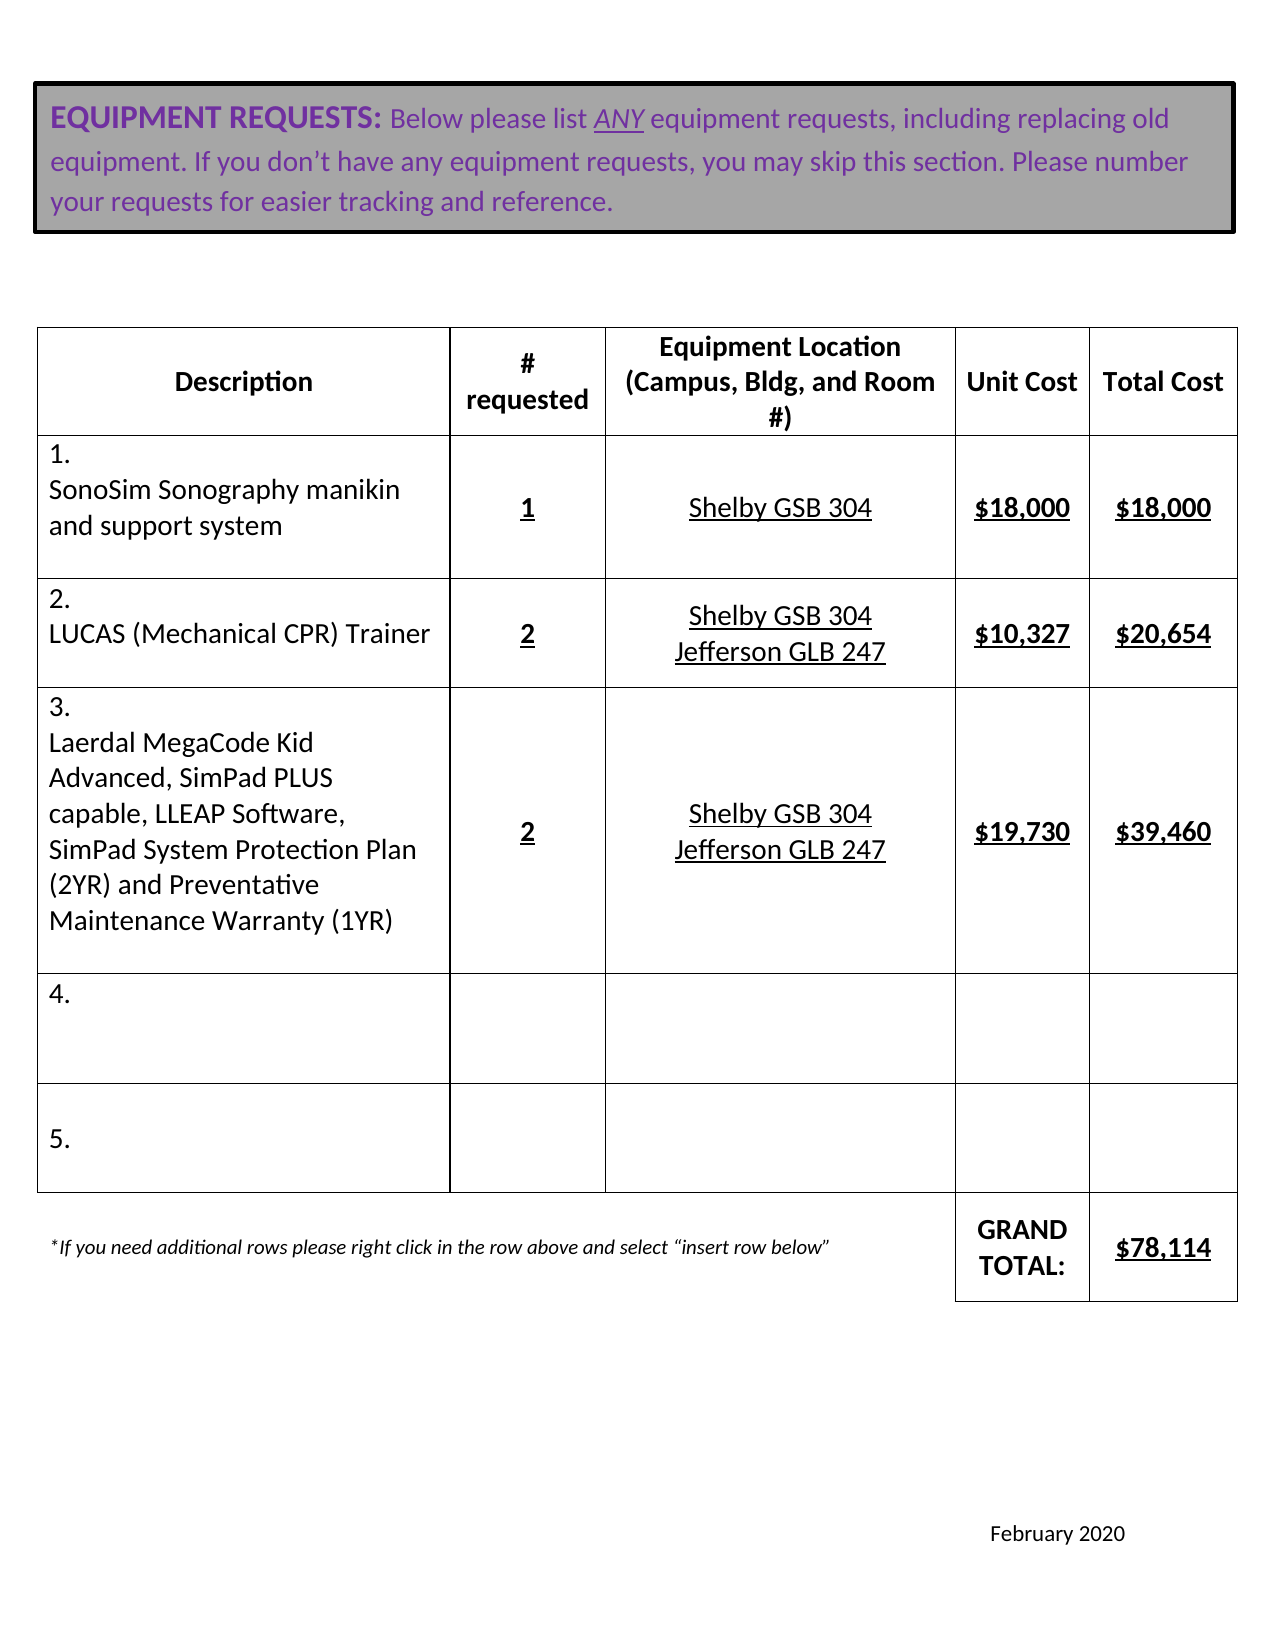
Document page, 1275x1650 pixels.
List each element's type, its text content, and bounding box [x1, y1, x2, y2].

table_cell $18,000 [1090, 436, 1237, 578]
table_cell 4. [38, 974, 449, 1082]
table_cell 2 [451, 688, 605, 973]
table_cell [1090, 1084, 1237, 1192]
table_cell 2 [451, 579, 605, 687]
table_cell [956, 974, 1089, 1082]
table_cell 1. SonoSim Sonography manikin and support system [38, 436, 449, 578]
table_cell $20,654 [1090, 579, 1237, 687]
table_cell [1090, 974, 1237, 1082]
table_cell [451, 974, 605, 1082]
table_header Description [38, 328, 449, 434]
table_header Unit Cost [956, 328, 1089, 434]
table_cell *If you need additional rows please right click in the row above and select “insert row below” [38, 1193, 955, 1301]
table_cell [956, 1084, 1089, 1192]
table_cell GRAND TOTAL: [956, 1193, 1089, 1301]
table_cell [451, 1084, 605, 1192]
table_cell $18,000 [956, 436, 1089, 578]
table_cell Shelby GSB 304 Jefferson GLB 247 [606, 688, 955, 973]
table_header # requested [451, 328, 605, 434]
table_cell Shelby GSB 304 Jefferson GLB 247 [606, 579, 955, 687]
table_cell $39,460 [1090, 688, 1237, 973]
table_cell 5. [38, 1084, 449, 1192]
table_cell 3. Laerdal MegaCode Kid Advanced, SimPad PLUS capable, LLEAP Software, SimPad System Protection Plan (2YR) and Preventative Maintenance Warranty (1YR) [38, 688, 449, 973]
table_cell $78,114 [1090, 1193, 1237, 1301]
table_cell 1 [451, 436, 605, 578]
table_header Equipment Location (Campus, Bldg, and Room #) [606, 328, 955, 434]
table_header Total Cost [1090, 328, 1237, 434]
table_cell $19,730 [956, 688, 1089, 973]
table_cell $10,327 [956, 579, 1089, 687]
table_cell Shelby GSB 304 [606, 436, 955, 578]
table_cell 2. LUCAS (Mechanical CPR) Trainer [38, 579, 449, 687]
table_cell [606, 974, 955, 1082]
table_cell [606, 1084, 955, 1192]
